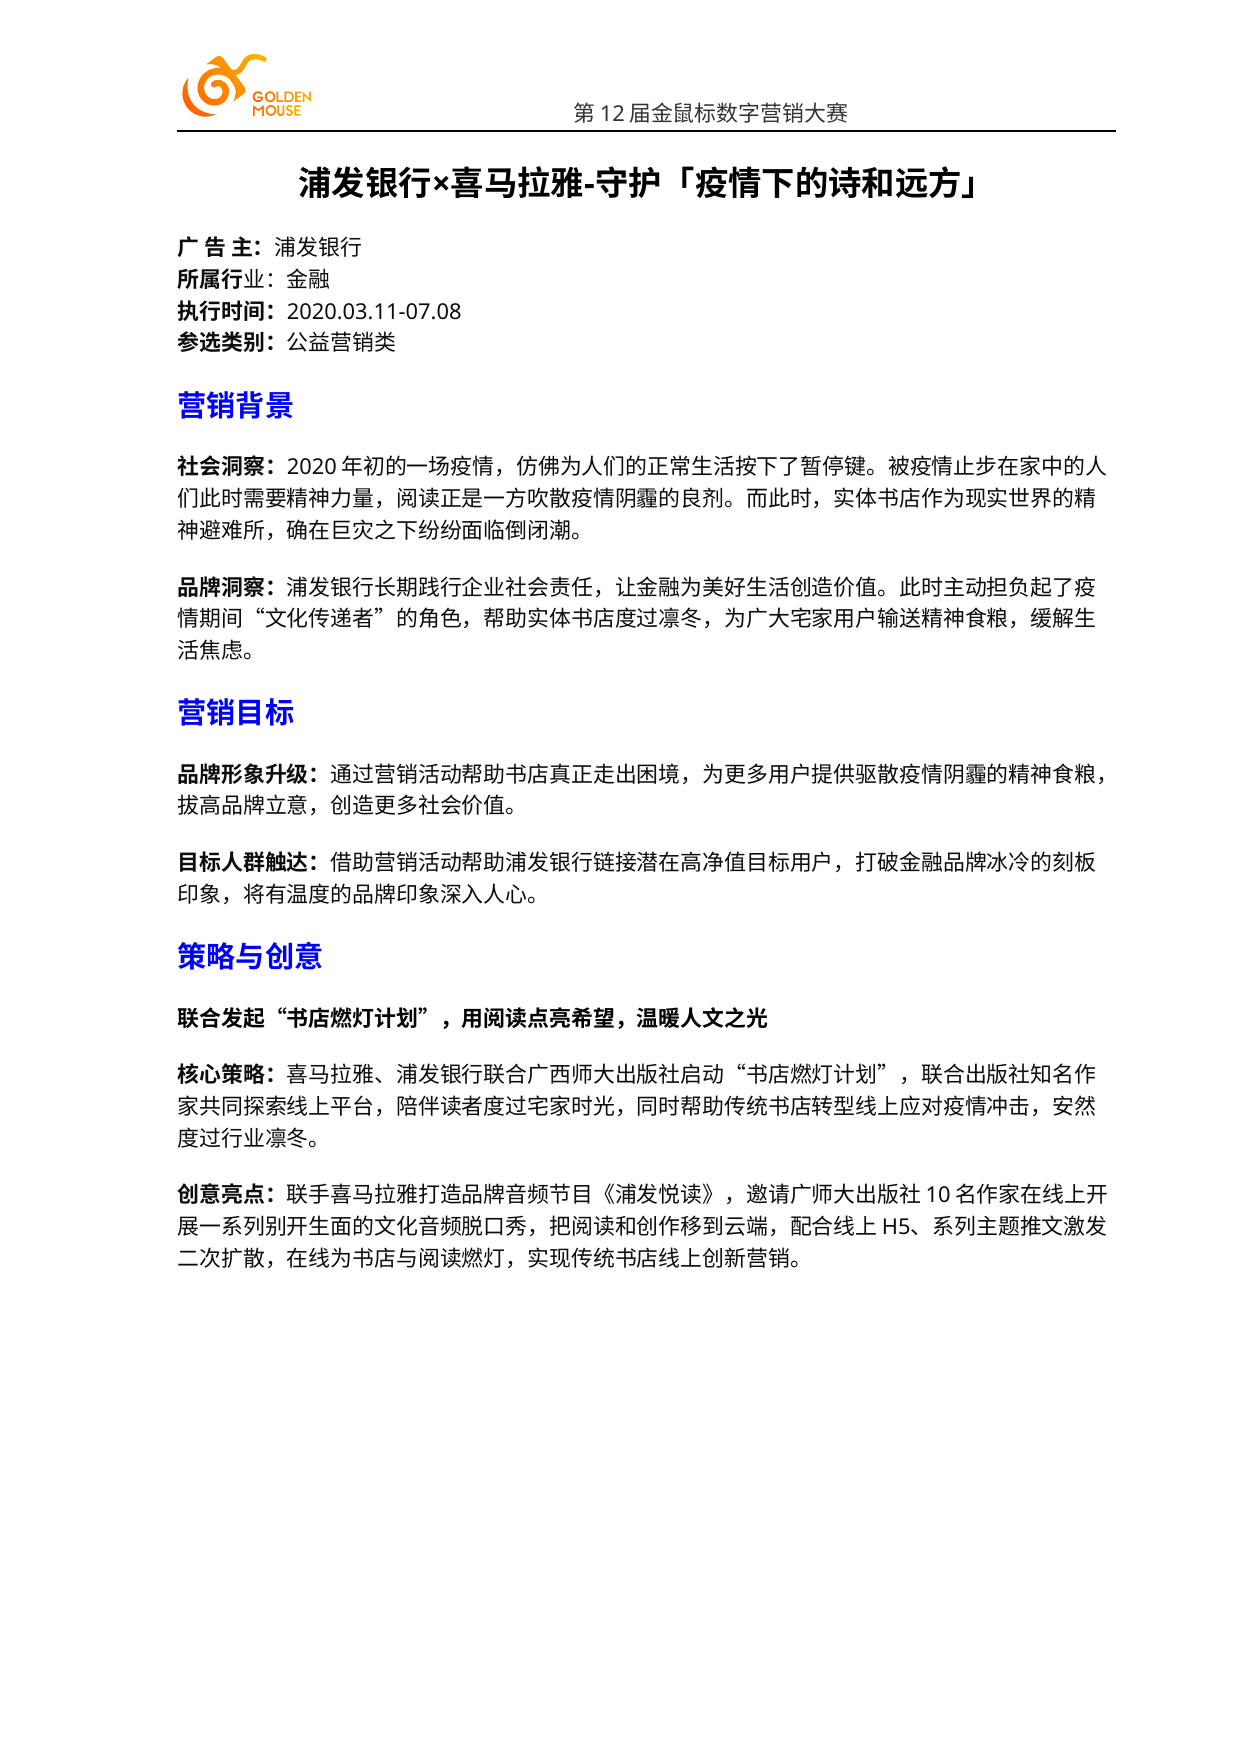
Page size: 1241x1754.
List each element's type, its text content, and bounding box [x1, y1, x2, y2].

text 营销目标 [177, 689, 1116, 732]
picture [177, 48, 322, 122]
text 社会洞察：2020年初的一场疫情，仿佛为人们的正常生活按下了暂停键。被疫情止步在家中的人们此时需要精神力量，阅读正是一方吹散疫情阴霾的良剂。而此时，实体书店作为现实世界的精神避难所，确在巨灾之下纷纷面临倒闭潮。 [177, 449, 1116, 544]
text 品牌形象升级：通过营销活动帮助书店真正走出困境，为更多用户提供驱散疫情阴霾的精神食粮，拔高品牌立意，创造更多社会价值。 [177, 757, 1116, 820]
text 核心策略：喜马拉雅、浦发银行联合广西师大出版社启动“书店燃灯计划”，联合出版社知名作家共同探索线上平台，陪伴读者度过宅家时光，同时帮助传统书店转型线上应对疫情冲击，安然度过行业凛冬。 [177, 1057, 1116, 1152]
text 联合发起“书店燃灯计划”，用阅读点亮希望，温暖人文之光 [177, 1001, 1116, 1032]
text 策略与创意 [177, 933, 1116, 976]
text 浦发银行×喜马拉雅-守护「疫情下的诗和远方」 [177, 157, 1116, 205]
text 品牌洞察：浦发银行长期践行企业社会责任，让金融为美好生活创造价值。此时主动担负起了疫情期间“文化传递者”的角色，帮助实体书店度过凛冬，为广大宅家用户输送精神食粮，缓解生活焦虑。 [177, 569, 1116, 664]
text 目标人群触达：借助营销活动帮助浦发银行链接潜在高净值目标用户，打破金融品牌冰冷的刻板印象，将有温度的品牌印象深入人心。 [177, 845, 1116, 908]
text 参选类别：公益营销类 [177, 325, 1116, 357]
text 执行时间：2020.03.11-07.08 [177, 294, 1116, 325]
text 营销背景 [177, 382, 1116, 424]
text 所属行业：金融 [177, 262, 1116, 294]
text 广 告 主：浦发银行 [177, 230, 1116, 262]
text 创意亮点：联手喜马拉雅打造品牌音频节目《浦发悦读》，邀请广师大出版社10名作家在线上开展一系列别开生面的文化音频脱口秀，把阅读和创作移到云端，配合线上H5、系列主题推文激发二次扩散，在线为书店与阅读燃灯，实现传统书店线上创新营销。 [177, 1177, 1116, 1273]
